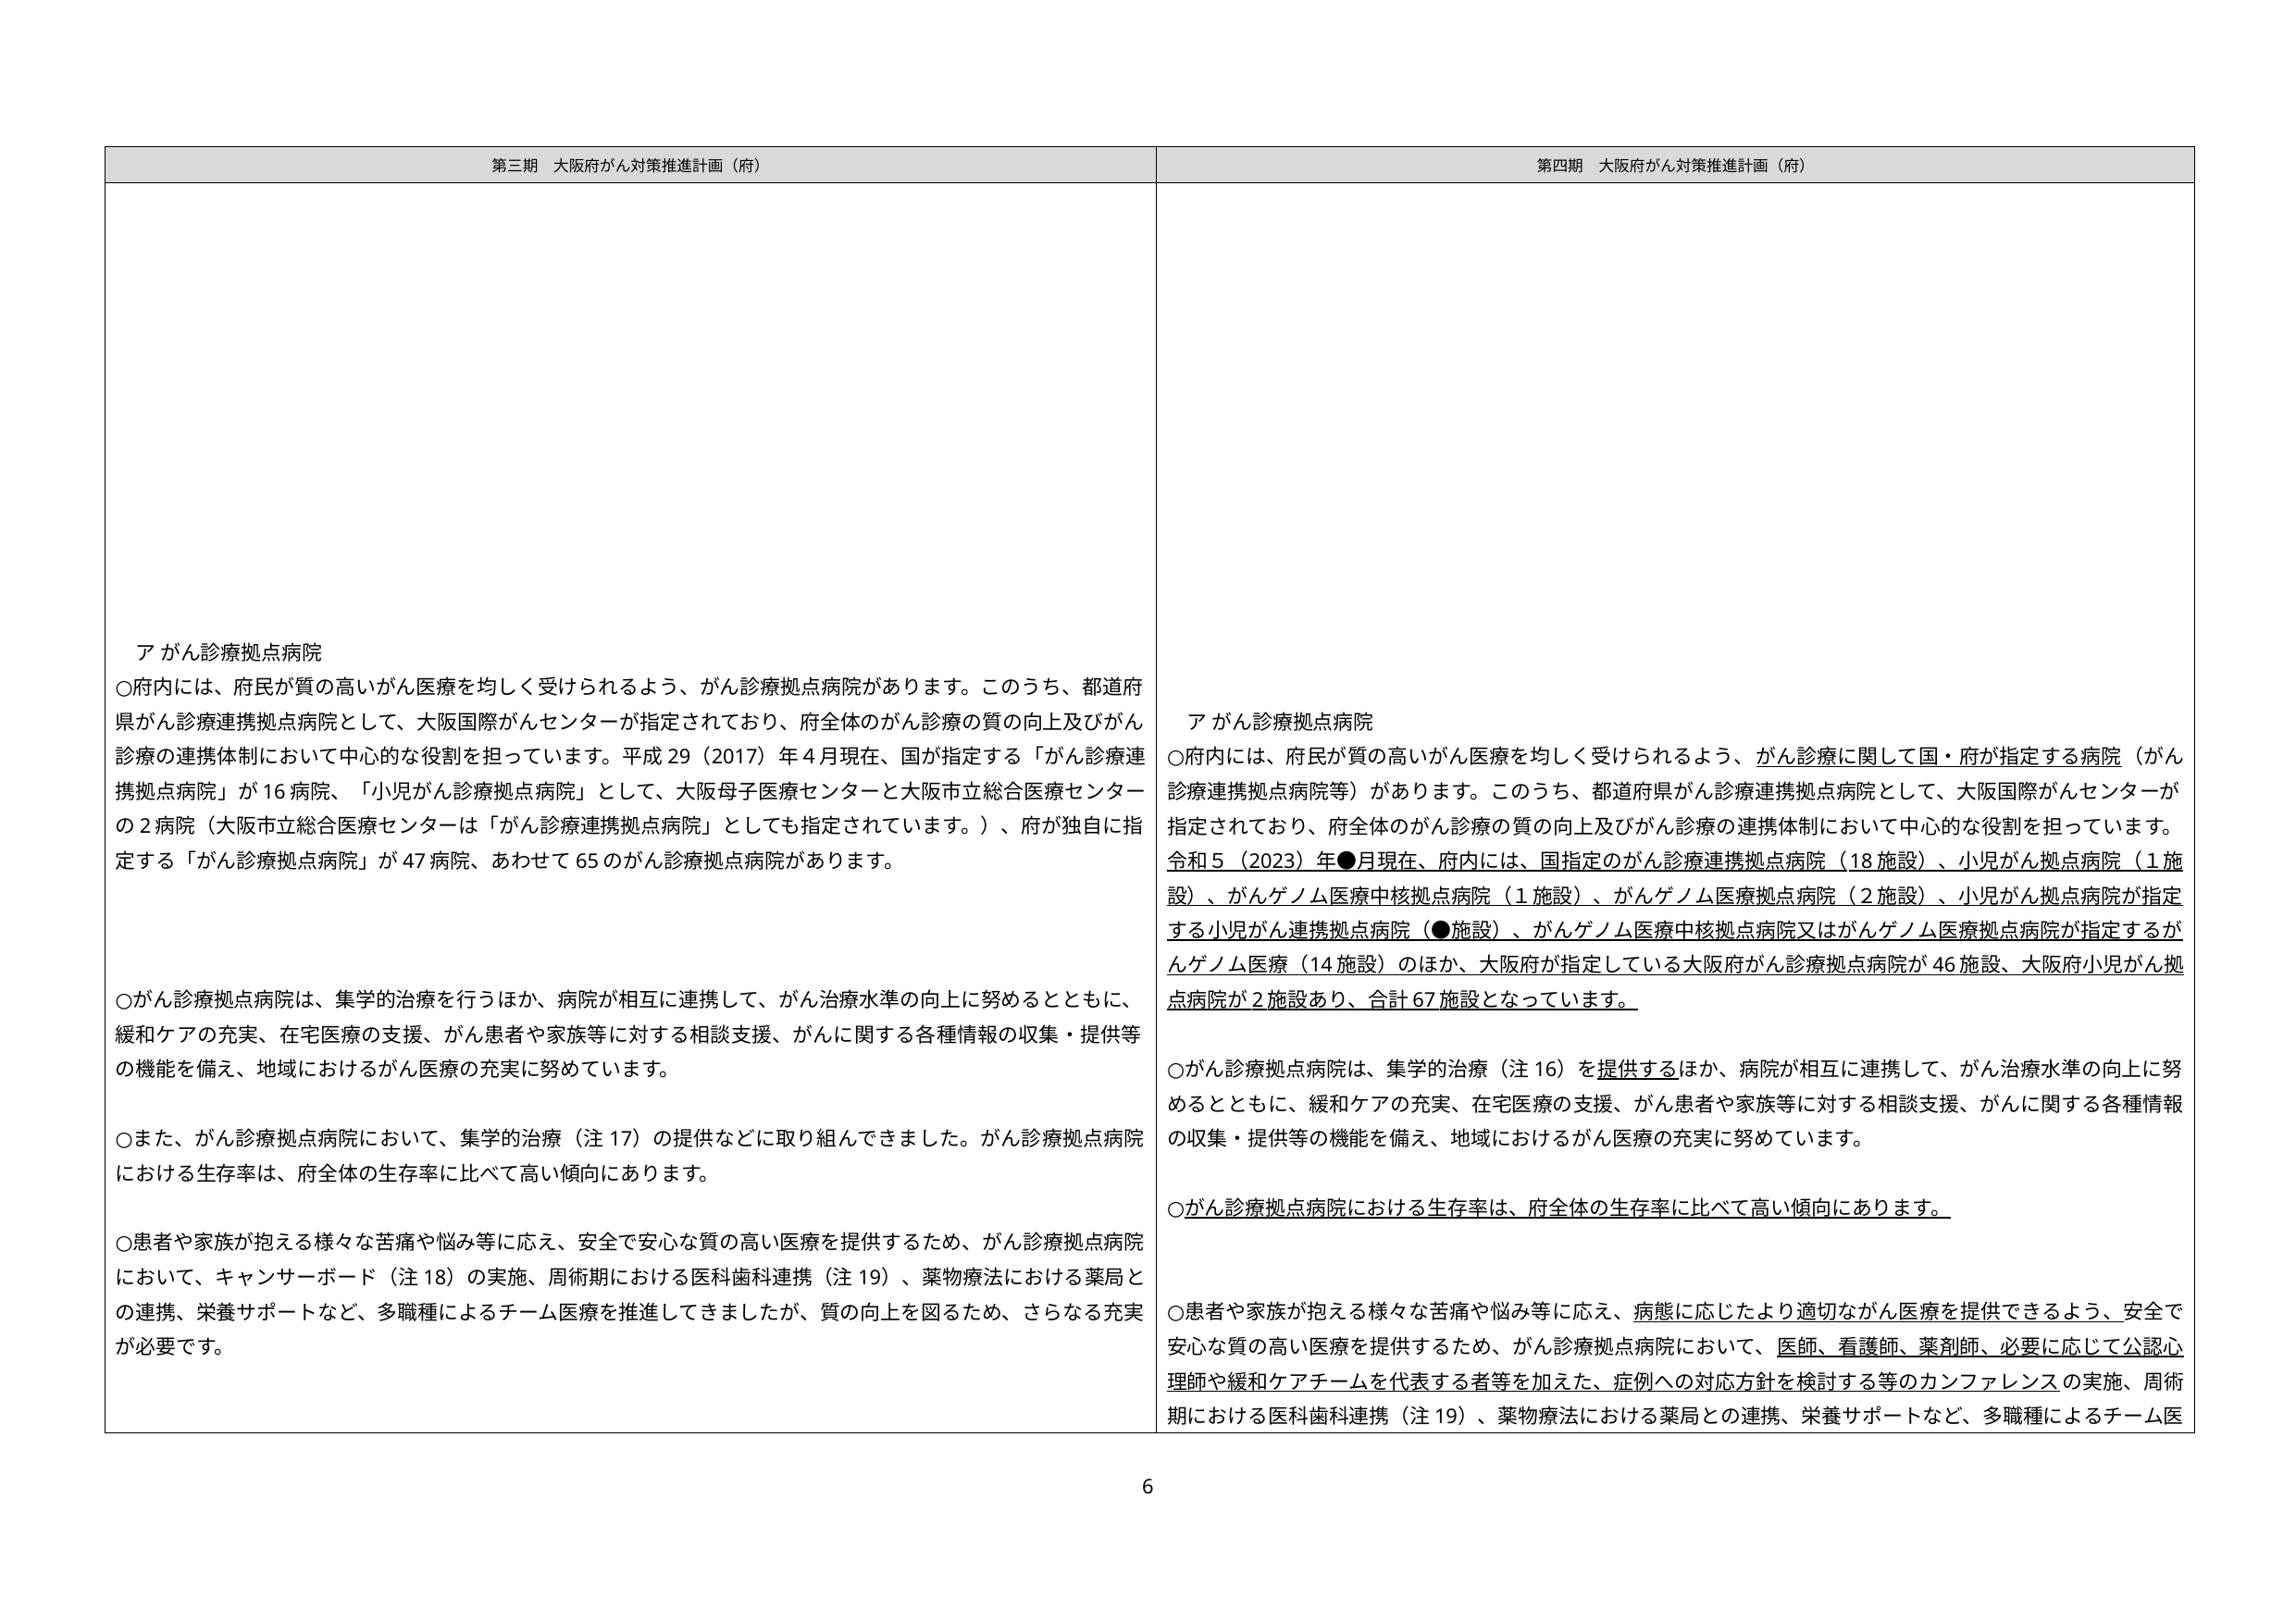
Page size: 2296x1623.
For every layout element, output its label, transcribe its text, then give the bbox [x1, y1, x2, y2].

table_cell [1157, 183, 2194, 1432]
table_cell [105, 183, 1156, 1432]
table_header 第三期 大阪府がん対策推進計画（府） [105, 147, 1156, 182]
table_header 第四期 大阪府がん対策推進計画（府） [1157, 147, 2194, 182]
